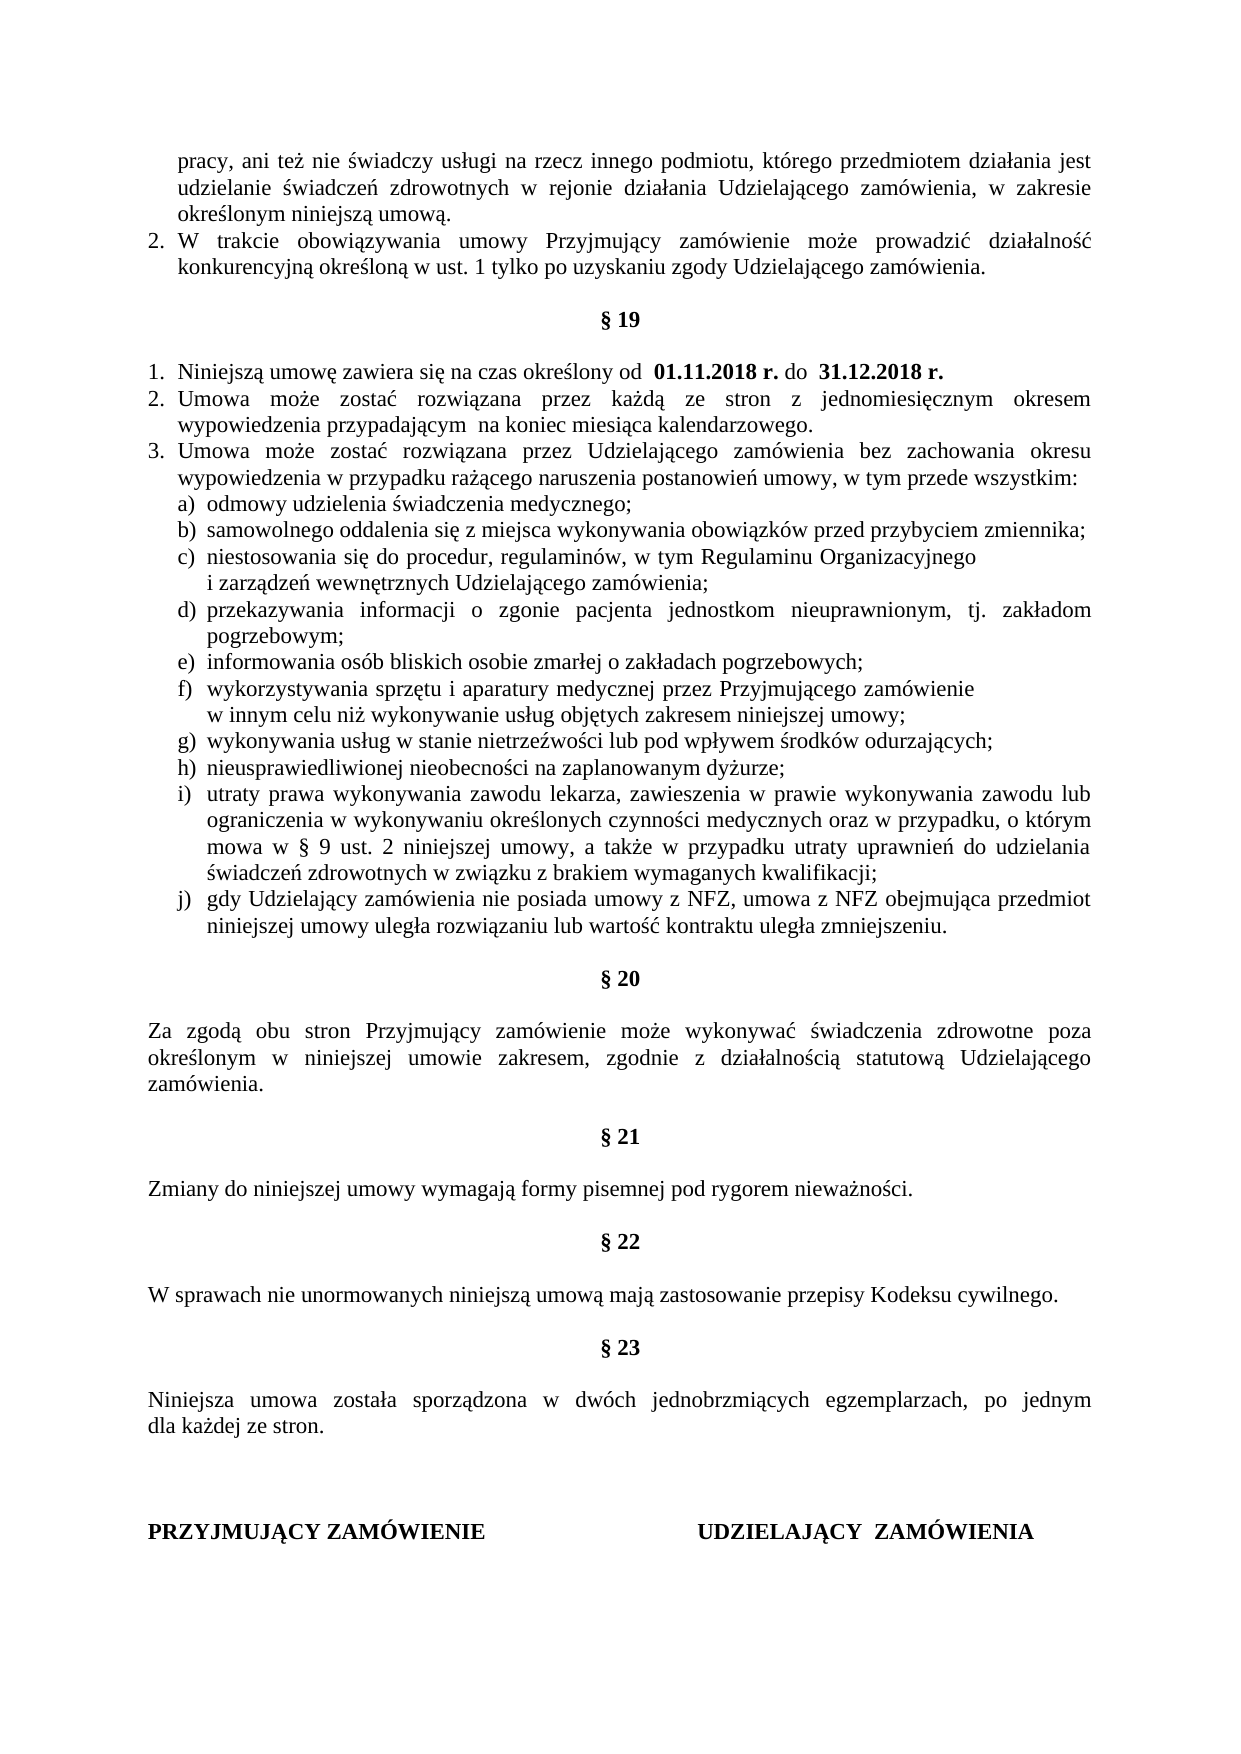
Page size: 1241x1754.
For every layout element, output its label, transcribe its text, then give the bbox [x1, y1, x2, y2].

list utraty prawa wykonywania zawodu lekarza, zawieszenia w prawie wykonywania zawodu lub ograniczenia w wykonywaniu określonych czynności medycznych oraz w przypadku, o którym mowa w § 9 ust. 2 niniejszej umowy, a także w przypadku utraty uprawnień do udzielania świadczeń zdrowotnych w związku z brakiem wymaganych kwalifikacji; [177, 780, 1093, 886]
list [148, 148, 1093, 227]
list przekazywania informacji o zgonie pacjenta jednostkom nieuprawnionym, tj. zakładom pogrzebowym; [177, 596, 1093, 648]
text Za zgodą obu stron Przyjmujący zamówienie może wykonywać świadczenia zdrowotne poza określonym w niniejszej umowie zakresem, zgodnie z działalnością statutową Udzielającego zamówienia. [148, 1017, 1093, 1096]
list odmowy udzielenia świadczenia medycznego; [177, 490, 1093, 517]
text § 21 [148, 1123, 1093, 1149]
list W trakcie obowiązywania umowy Przyjmujący zamówienie może prowadzić działalność konkurencyjną określoną w ust. 1 tylko po uzyskaniu zgody Udzielającego zamówienia. [148, 227, 1093, 279]
list niestosowania się do procedur, regulaminów, w tym Regulaminu Organizacyjnego i zarządzeń wewnętrznych Udzielającego zamówienia; [177, 543, 1093, 596]
list informowania osób bliskich osobie zmarłej o zakładach pogrzebowych; [177, 648, 1093, 675]
subtitle PRZYJMUJĄCY ZAMÓWIENIE UDZIELAJĄCY ZAMÓWIENIA [148, 1518, 1093, 1544]
text W sprawach nie unormowanych niniejszą umową mają zastosowanie przepisy Kodeksu cywilnego. [148, 1281, 1093, 1307]
list gdy Udzielający zamówienia nie posiada umowy z NFZ, umowa z NFZ obejmująca przedmiot niniejszej umowy uległa rozwiązaniu lub wartość kontraktu uległa zmniejszeniu. [177, 886, 1093, 938]
text § 23 [148, 1333, 1093, 1360]
list Niniejszą umowę zawiera się na czas określony od 01.11.2018 r. do 31.12.2018 r. [148, 358, 1093, 385]
text Zmiany do niniejszej umowy wymagają formy pisemnej pod rygorem nieważności. [148, 1175, 1093, 1202]
list samowolnego oddalenia się z miejsca wykonywania obowiązków przed przybyciem zmiennika; [177, 517, 1093, 543]
list wykonywania usług w stanie nietrzeźwości lub pod wpływem środków odurzających; [177, 727, 1093, 754]
list wykorzystywania sprzętu i aparatury medycznej przez Przyjmującego zamówienie w innym celu niż wykonywanie usług objętych zakresem niniejszej umowy; [177, 675, 1093, 727]
text Niniejsza umowa została sporządzona w dwóch jednobrzmiących egzemplarzach, po jednym dla każdej ze stron. [148, 1386, 1093, 1439]
list nieusprawiedliwionej nieobecności na zaplanowanym dyżurze; [177, 754, 1093, 780]
list Umowa może zostać rozwiązana przez Udzielającego zamówienia bez zachowania okresu wypowiedzenia w przypadku rażącego naruszenia postanowień umowy, w tym przede wszystkim: [148, 437, 1093, 490]
text § 22 [148, 1228, 1093, 1254]
text § 19 [148, 306, 1093, 332]
list Umowa może zostać rozwiązana przez każdą ze stron z jednomiesięcznym okresem wypowiedzenia przypadającym na koniec miesiąca kalendarzowego. [148, 385, 1093, 437]
text § 20 [148, 964, 1093, 991]
